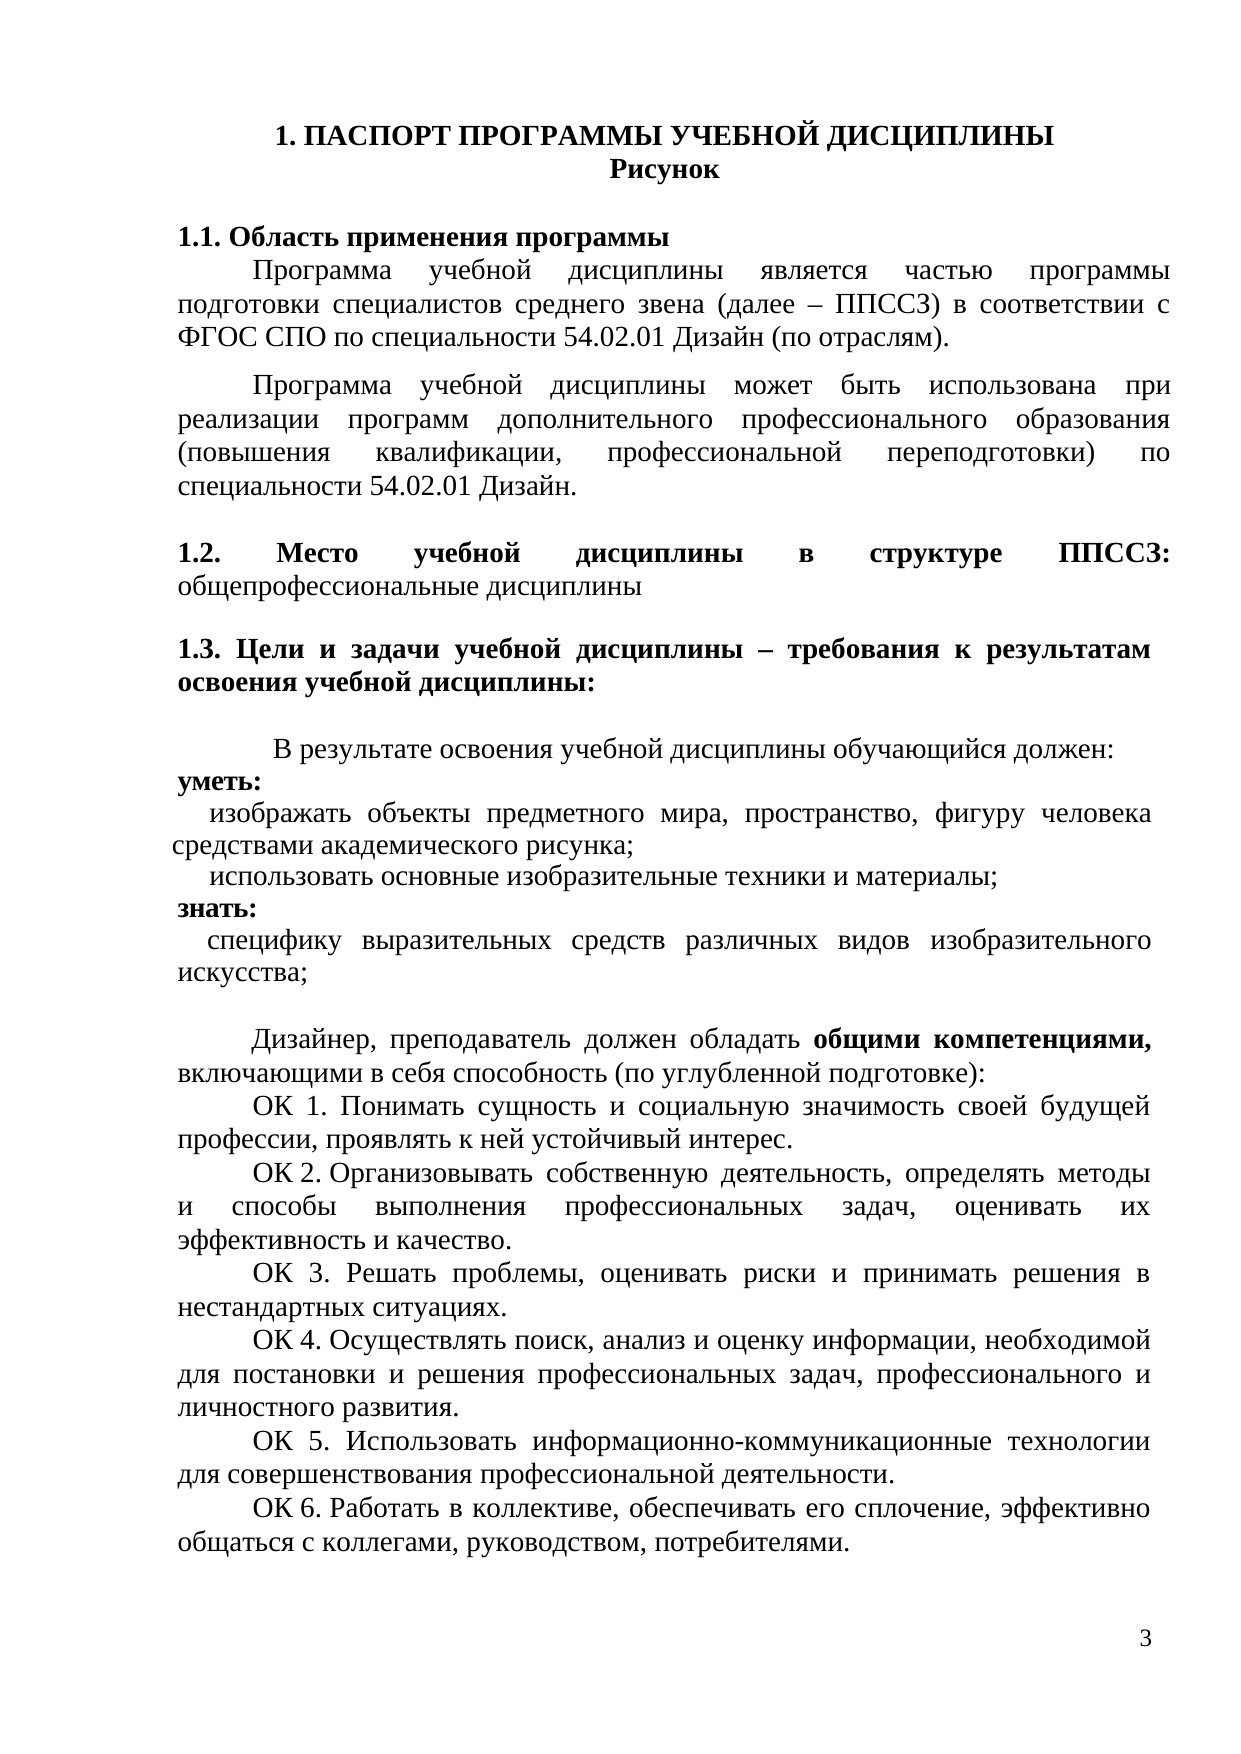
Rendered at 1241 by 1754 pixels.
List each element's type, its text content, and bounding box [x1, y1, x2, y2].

text Программа учебной дисциплины является частью программы подготовки специалистов среднего звена (далее – ППССЗ) в соответствии с ФГОС СПО по специальности 54.02.01 Дизайн (по отраслям). [177, 252, 1171, 353]
text 1.1. Область применения программы [177, 219, 1171, 252]
text 1.3. Цели и задачи учебной дисциплины – требования к результатам освоения учебной дисциплины: [177, 631, 1152, 698]
list Дизайнер, преподаватель должен обладать общими компетенциями, включающими в себя способность (по углубленной подготовке): [177, 1021, 1152, 1088]
text уметь: [177, 765, 1152, 797]
text специфику выразительных средств различных видов изобразительного искусства; [177, 924, 1152, 988]
text Рисунок [177, 152, 1152, 185]
text ОК 4. Осуществлять поиск, анализ и оценку информации, необходимой для постановки и решения профессиональных задач, профессионального и личностного развития. [177, 1323, 1152, 1424]
text ОК 3. Решать проблемы, оценивать риски и принимать решения в нестандартных ситуациях. [177, 1256, 1151, 1323]
text ОК 1. Понимать сущность и социальную значимость своей будущей профессии, проявлять к ней устойчивый интерес. [177, 1088, 1151, 1155]
text знать: [177, 892, 1152, 924]
text использовать основные изобразительные техники и материалы; [172, 860, 1152, 892]
text ОК 2. Организовывать собственную деятельность, определять методы и способы выполнения профессиональных задач, оценивать их эффективность и качество. [177, 1155, 1151, 1256]
text В результате освоения учебной дисциплины обучающийся должен: [177, 731, 1152, 765]
text изображать объекты предметного мира, пространство, фигуру человека средствами академического рисунка; [172, 797, 1152, 860]
text Программа учебной дисциплины может быть использована при реализации программ дополнительного профессионального образования (повышения квалификации, профессиональной переподготовки) по специальности 54.02.01 Дизайн. [177, 367, 1171, 501]
text ОК 5. Использовать информационно-коммуникационные технологии для совершенствования профессиональной деятельности. [177, 1424, 1151, 1491]
text 1.2. Место учебной дисциплины в структуре ППССЗ: общепрофессиональные дисциплины [177, 535, 1171, 602]
text ОК 6. Работать в коллективе, обеспечивать его сплочение, эффективно общаться с коллегами, руководством, потребителями. [177, 1491, 1151, 1558]
text 1. паспорт ПРОГРАММЫ УЧЕБНОЙ ДИСЦИПЛИНЫ [177, 118, 1152, 152]
